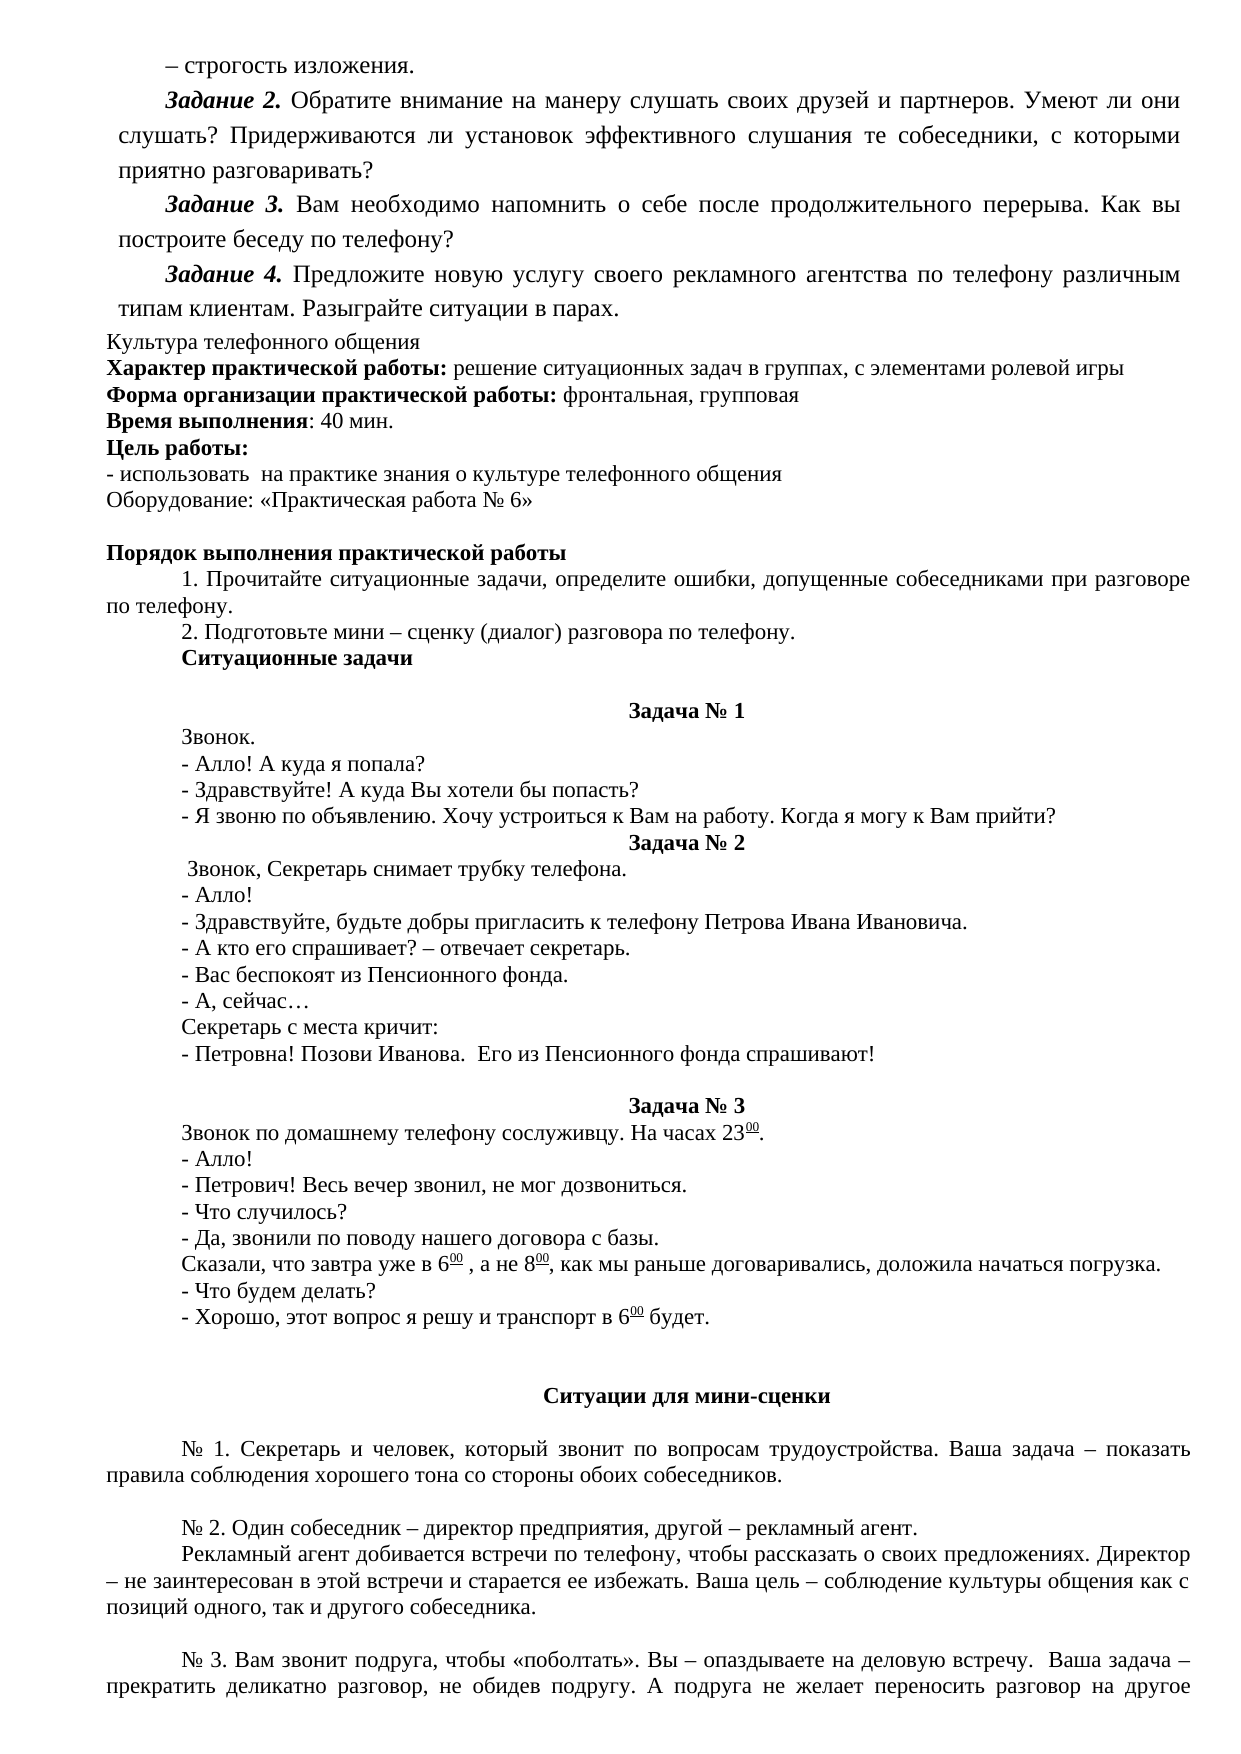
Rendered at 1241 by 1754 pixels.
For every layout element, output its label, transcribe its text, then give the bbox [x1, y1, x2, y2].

text Задача № 2 [106, 829, 1192, 855]
text 1. Прочитайте ситуационные задачи, определите ошибки, допущенные собеседниками при разговоре по телефону. [106, 565, 1192, 618]
text - Здравствуйте! А куда Вы хотели бы попасть? [106, 776, 1192, 802]
text Цель работы: [106, 433, 1192, 460]
text - Что будем делать? [106, 1277, 1192, 1303]
text № 2. Один собеседник – директор предприятия, другой – рекламный агент. [106, 1514, 1192, 1540]
text Рекламный агент добивается встречи по телефону, чтобы рассказать о своих предложениях. Директор – не заинтересован в этой встречи и старается ее избежать. Ваша цель – соблюдение культуры общения как с позиций одного, так и другого собеседника. [106, 1540, 1192, 1619]
text - Петрович! Весь вечер звонил, не мог дозвониться. [106, 1171, 1192, 1198]
text - А, сейчас… [106, 987, 1192, 1013]
text - Алло! А куда я попала? [106, 750, 1192, 776]
text - Я звоню по объявлению. Хочу устроиться к Вам на работу. Когда я могу к Вам прийти? [106, 802, 1192, 829]
text Звонок. [106, 723, 1192, 750]
text Ситуации для мини-сценки [106, 1382, 1192, 1409]
text - Что случилось? [106, 1198, 1192, 1224]
text Звонок по домашнему телефону сослуживцу. На часах 2300. [106, 1119, 1192, 1145]
text Форма организации практической работы: фронтальная, групповая [106, 381, 1192, 407]
text Характер практической работы: решение ситуационных задач в группах, с элементами ролевой игры [106, 354, 1192, 381]
text - Алло! [106, 1145, 1192, 1171]
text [106, 1646, 1192, 1698]
text - Хорошо, этот вопрос я решу и транспорт в 600 будет. [106, 1303, 1192, 1329]
text - Вас беспокоят из Пенсионного фонда. [106, 961, 1192, 987]
text Задача № 1 [106, 697, 1192, 723]
text Задание 4. Предложите новую услугу своего рекламного агентства по телефону различным типам клиентам. Разыграйте ситуации в парах. [118, 259, 1181, 322]
text Порядок выполнения практической работы [106, 539, 1192, 565]
text Задание 3. Вам необходимо напомнить о себе после продолжительного перерыва. Как вы построите беседу по телефону? [118, 189, 1181, 253]
text Сказали, что завтра уже в 600 , а не 800, как мы раньше договаривались, доложила начаться погрузка. [106, 1251, 1192, 1277]
text - Алло! [106, 882, 1192, 908]
text Задание 2. Обратите внимание на манеру слушать своих друзей и партнеров. Умеют ли они слушать? Придерживаются ли установок эффективного слушания те собеседники, с которыми приятно разговаривать? [118, 85, 1181, 183]
text Ситуационные задачи [106, 644, 1192, 671]
text № 1. Секретарь и человек, который звонит по вопросам трудоустройства. Ваша задача – показать правила соблюдения хорошего тона со стороны обоих собеседников. [106, 1435, 1192, 1488]
text - Петровна! Позови Иванова. Его из Пенсионного фонда спрашивают! [106, 1040, 1192, 1066]
text Звонок, Секретарь снимает трубку телефона. [106, 855, 1192, 882]
text Оборудование: «Практическая работа № 6» [106, 486, 1192, 513]
text Задача № 3 [106, 1092, 1192, 1119]
list строгость изложения. [165, 50, 1192, 79]
text Время выполнения: 40 мин. [106, 407, 1192, 433]
text - Да, звонили по поводу нашего договора с базы. [106, 1224, 1192, 1251]
text - Здравствуйте, будьте добры пригласить к телефону Петрова Ивана Ивановича. [106, 908, 1192, 934]
text Культура телефонного общения [106, 328, 1192, 354]
text 2. Подготовьте мини – сценку (диалог) разговора по телефону. [106, 618, 1192, 644]
text Секретарь с места кричит: [106, 1013, 1192, 1040]
text - использовать на практике знания о культуре телефонного общения [106, 460, 1192, 486]
text - А кто его спрашивает? – отвечает секретарь. [106, 934, 1192, 961]
